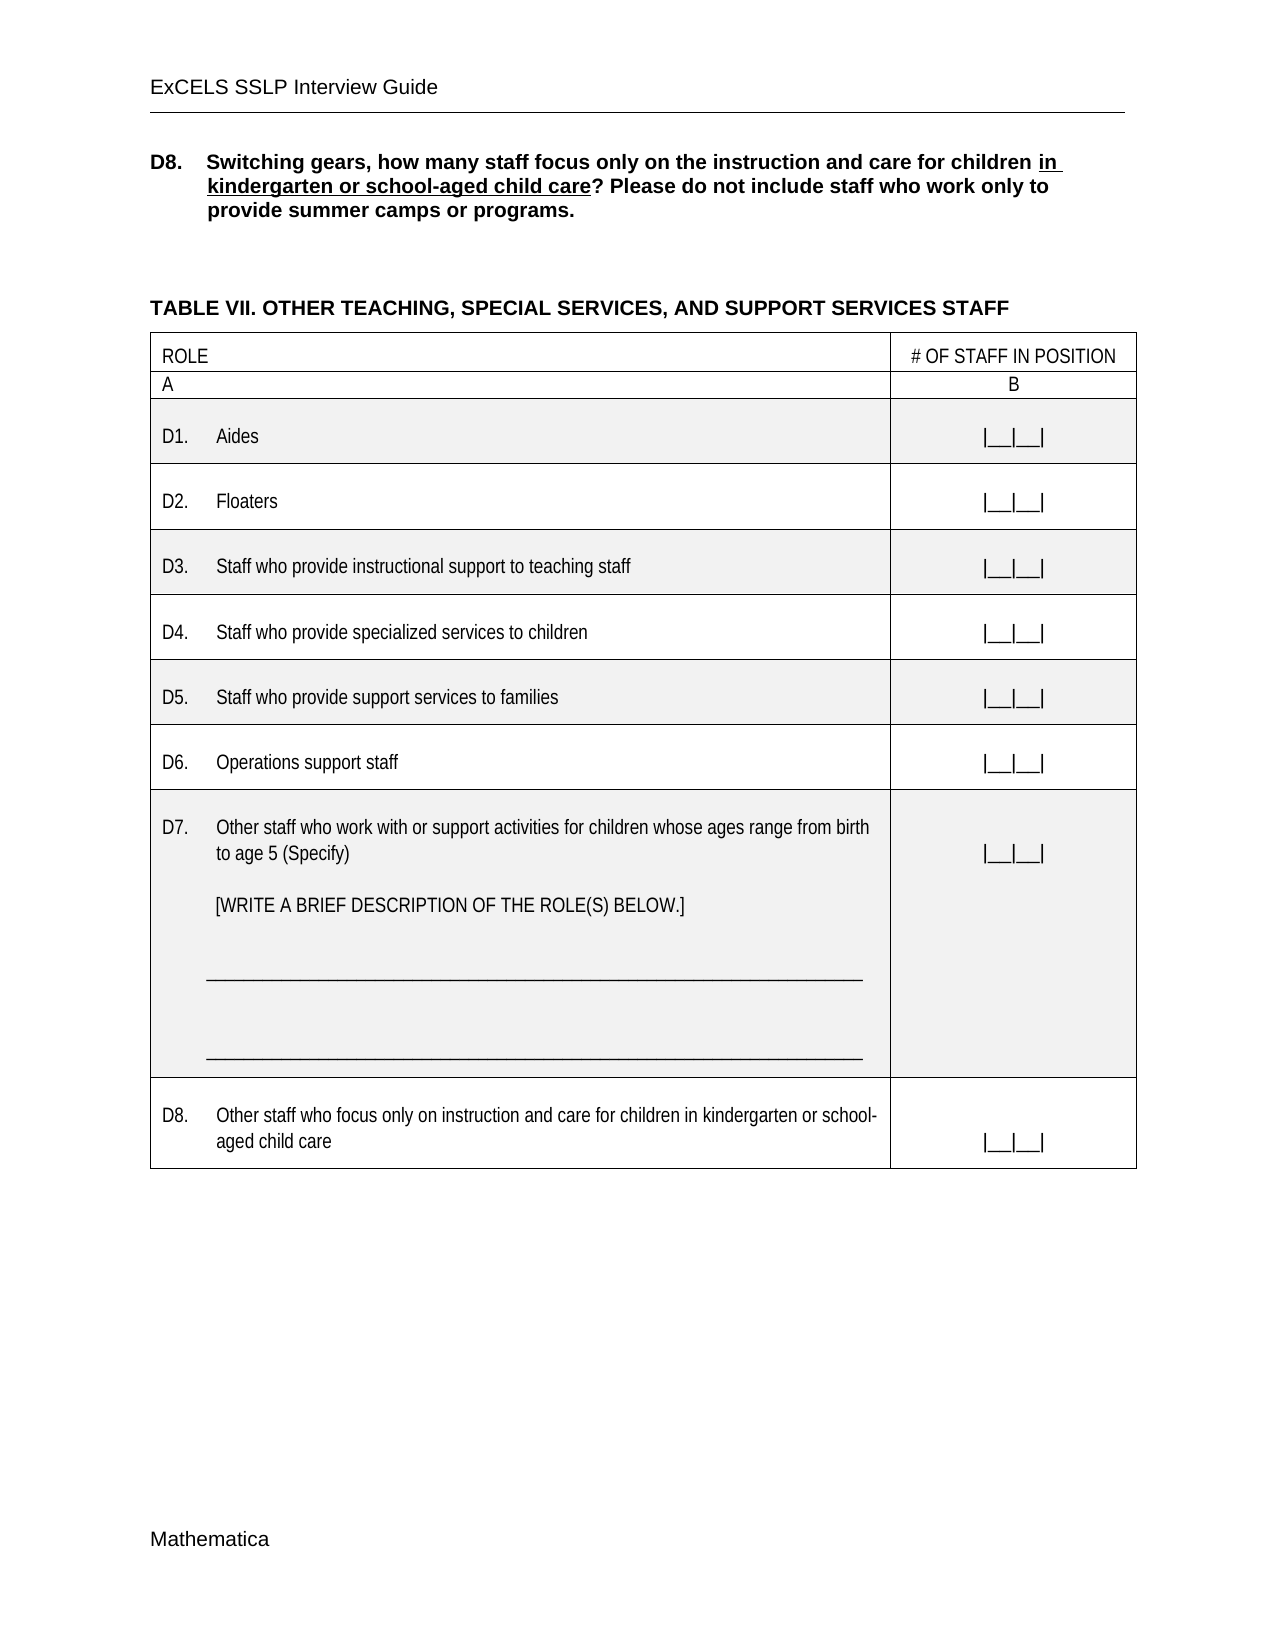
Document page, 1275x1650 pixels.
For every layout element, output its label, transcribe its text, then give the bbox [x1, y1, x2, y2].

table_cell |__|__| [891, 399, 1136, 463]
table_cell D1. Aides [151, 399, 890, 463]
table_cell |__|__| [891, 530, 1136, 593]
table_cell D3. Staff who provide instructional support to teaching staff [151, 530, 890, 593]
table_header ROLE [151, 333, 890, 371]
table_cell |__|__| [891, 790, 1136, 1077]
table_header # OF STAFF IN POSITION [891, 333, 1136, 371]
table_cell D6. Operations support staff [151, 725, 890, 789]
table_cell |__|__| [891, 725, 1136, 789]
table_cell D8. Other staff who focus only on instruction and care for children in kindergarten or school-aged child care [151, 1078, 890, 1168]
table_cell D7. Other staff who work with or support activities for children whose ages range from birth to age 5 (Specify) [WRITE A BRIEF DESCRIPTION OF THE ROLE(S) BELOW.] [151, 790, 890, 1077]
table_cell D4. Staff who provide specialized services to children [151, 595, 890, 659]
table_cell D2. Floaters [151, 464, 890, 528]
text D8. Switching gears, how many staff focus only on the instruction and care for children in kindergarten or school-aged child care? Please do not include staff who work only to provide summer camps or programs. [150, 150, 1125, 222]
table_cell B [891, 372, 1136, 398]
table_cell |__|__| [891, 464, 1136, 528]
table_cell |__|__| [891, 1078, 1136, 1168]
table_cell A [151, 372, 890, 398]
text TABLE VII. OTHER TEACHING, SPECIAL SERVICES, AND SUPPORT SERVICES STAFF [150, 296, 1125, 320]
table_cell |__|__| [891, 595, 1136, 659]
table_cell |__|__| [891, 660, 1136, 724]
table_cell D5. Staff who provide support services to families [151, 660, 890, 724]
